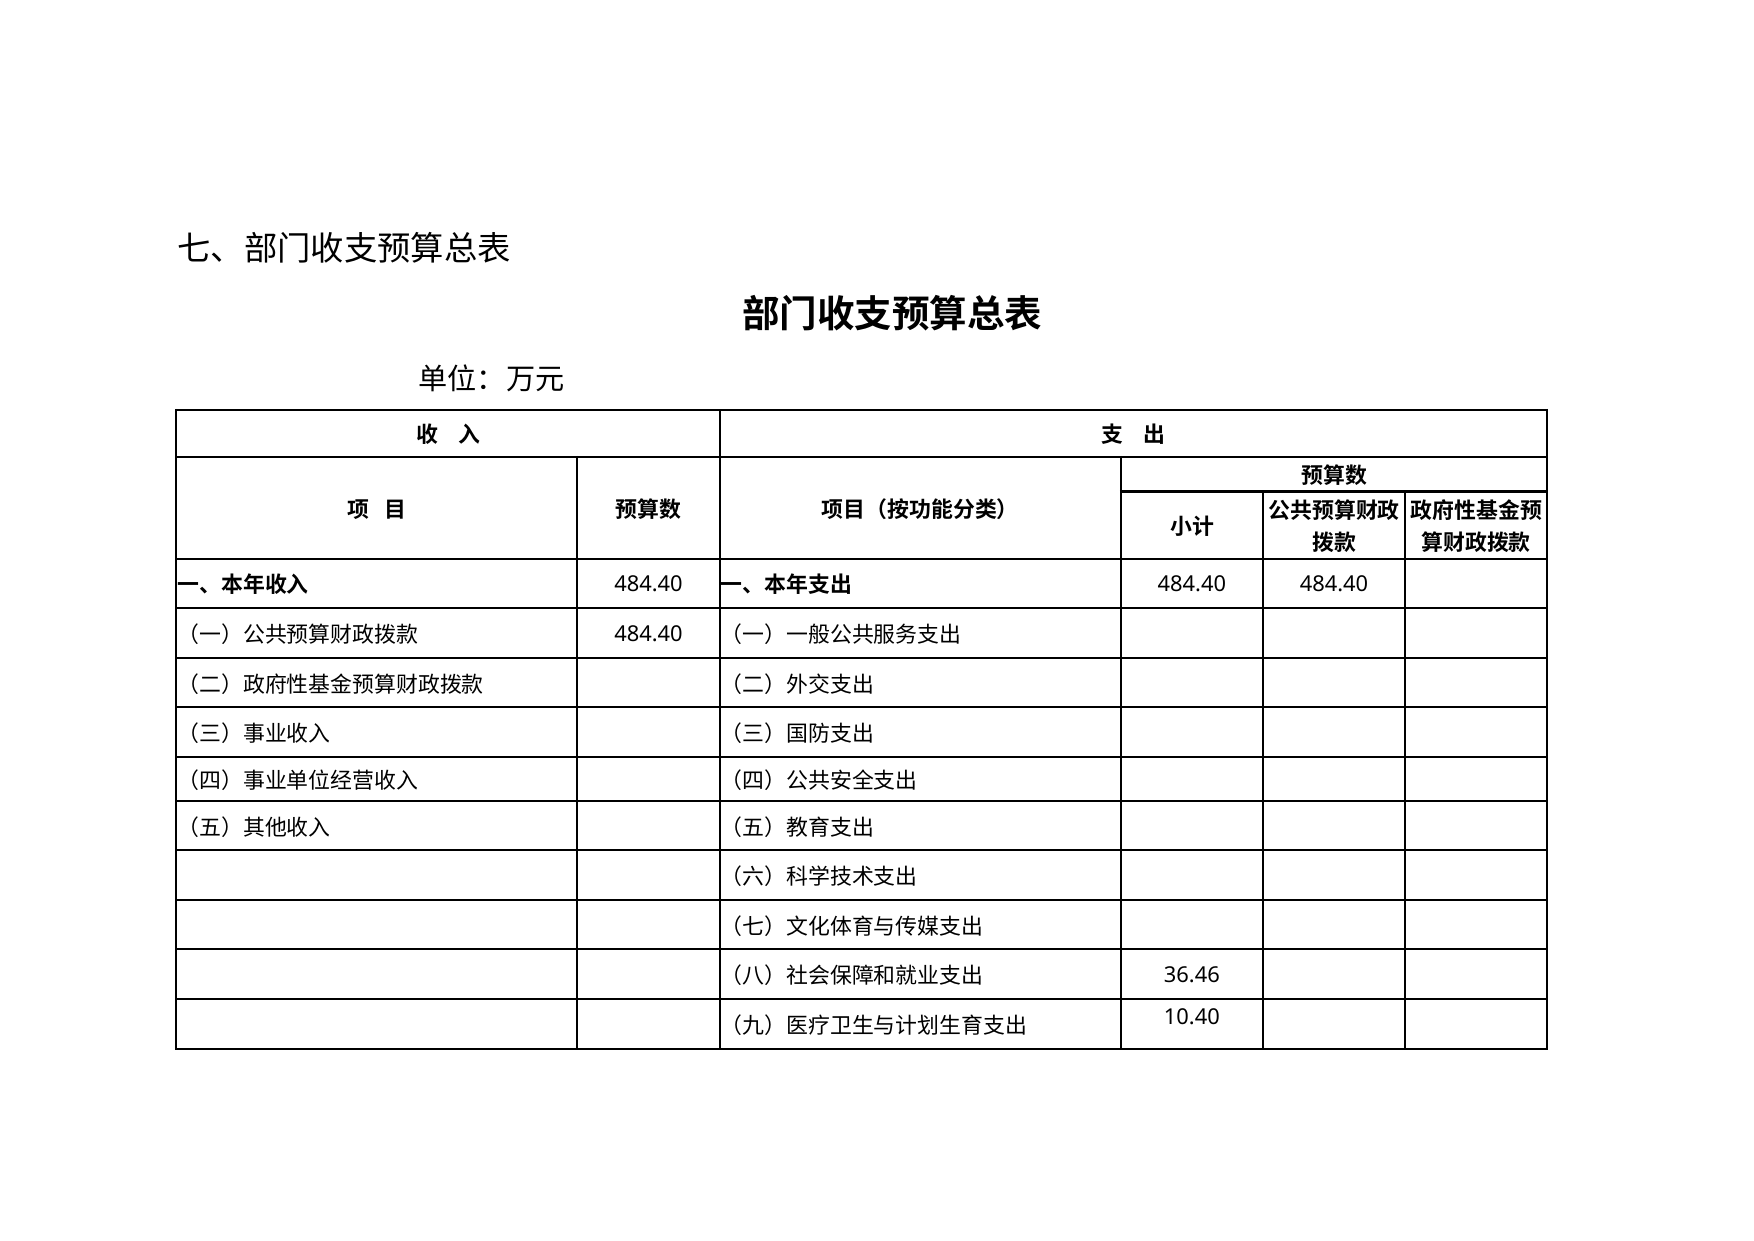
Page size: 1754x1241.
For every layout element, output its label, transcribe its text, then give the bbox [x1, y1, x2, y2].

table_cell 小计 [1122, 493, 1262, 557]
text 部门收支预算总表 [177, 279, 1606, 344]
table_cell [1406, 950, 1546, 998]
table_cell [1122, 901, 1262, 948]
table_cell [1264, 758, 1404, 799]
table_cell （四）事业单位经营收入 [177, 758, 576, 799]
table_cell 484.40 [1122, 560, 1262, 607]
table_cell [1406, 609, 1546, 657]
table_cell 公共预算财政拨款 [1264, 493, 1404, 557]
table_cell [578, 950, 719, 998]
table_cell [177, 901, 576, 948]
table_cell 预算数 [578, 458, 719, 557]
table_cell （五）教育支出 [721, 802, 1120, 849]
table_cell [1406, 901, 1546, 948]
table_cell （三）事业收入 [177, 708, 576, 756]
table_cell [578, 1000, 719, 1047]
table_cell [1264, 802, 1404, 849]
table_cell [177, 1000, 576, 1047]
text 七、部门收支预算总表 [177, 214, 1606, 279]
table_cell [1406, 851, 1546, 899]
table_cell [578, 802, 719, 849]
table_cell [1406, 708, 1546, 756]
table_cell （五）其他收入 [177, 802, 576, 849]
table_cell 484.40 [578, 560, 719, 607]
table_cell 一、本年支出 [721, 560, 1120, 607]
table_cell [1406, 659, 1546, 706]
table_cell [1122, 851, 1262, 899]
table_cell （六）科学技术支出 [721, 851, 1120, 899]
table_cell [578, 708, 719, 756]
table_cell [578, 901, 719, 948]
table_cell [1406, 560, 1546, 607]
table_cell （八）社会保障和就业支出 [721, 950, 1120, 998]
table_cell [1122, 609, 1262, 657]
table_cell [1264, 1000, 1404, 1047]
table_cell [1406, 1000, 1546, 1047]
table_cell 484.40 [578, 609, 719, 657]
table_cell 484.40 [1264, 560, 1404, 607]
table_cell [1264, 950, 1404, 998]
table_cell （二）政府性基金预算财政拨款 [177, 659, 576, 706]
table_cell [1406, 758, 1546, 799]
table_cell [177, 851, 576, 899]
table_cell [1264, 901, 1404, 948]
table_cell （一）一般公共服务支出 [721, 609, 1120, 657]
table_cell （七）文化体育与传媒支出 [721, 901, 1120, 948]
table_cell [1264, 659, 1404, 706]
table_cell （九）医疗卫生与计划生育支出 [721, 1000, 1120, 1047]
table_cell [1264, 851, 1404, 899]
table_cell [578, 758, 719, 799]
table_cell [1122, 708, 1262, 756]
table_cell 一、本年收入 [177, 560, 576, 607]
table_cell [1122, 659, 1262, 706]
table_cell 项目（按功能分类） [721, 458, 1120, 557]
table_cell [1122, 758, 1262, 799]
table_cell [1122, 802, 1262, 849]
table_cell [177, 950, 576, 998]
table_header 支 出 [721, 411, 1546, 456]
table_cell 政府性基金预算财政拨款 [1406, 493, 1546, 557]
table_cell （三）国防支出 [721, 708, 1120, 756]
table_cell （四）公共安全支出 [721, 758, 1120, 799]
table_cell 项 目 [177, 458, 576, 557]
table_header 收 入 [177, 411, 719, 456]
table_cell 36.46 [1122, 950, 1262, 998]
table_cell [1406, 802, 1546, 849]
table_cell [578, 659, 719, 706]
table_cell 10.40 [1122, 1000, 1262, 1047]
table_cell [578, 851, 719, 899]
table_cell （二）外交支出 [721, 659, 1120, 706]
table_cell [1264, 708, 1404, 756]
table_cell [1264, 609, 1404, 657]
text 单位：万元 [177, 344, 1606, 409]
table_cell 预算数 [1122, 458, 1546, 490]
table_cell （一）公共预算财政拨款 [177, 609, 576, 657]
